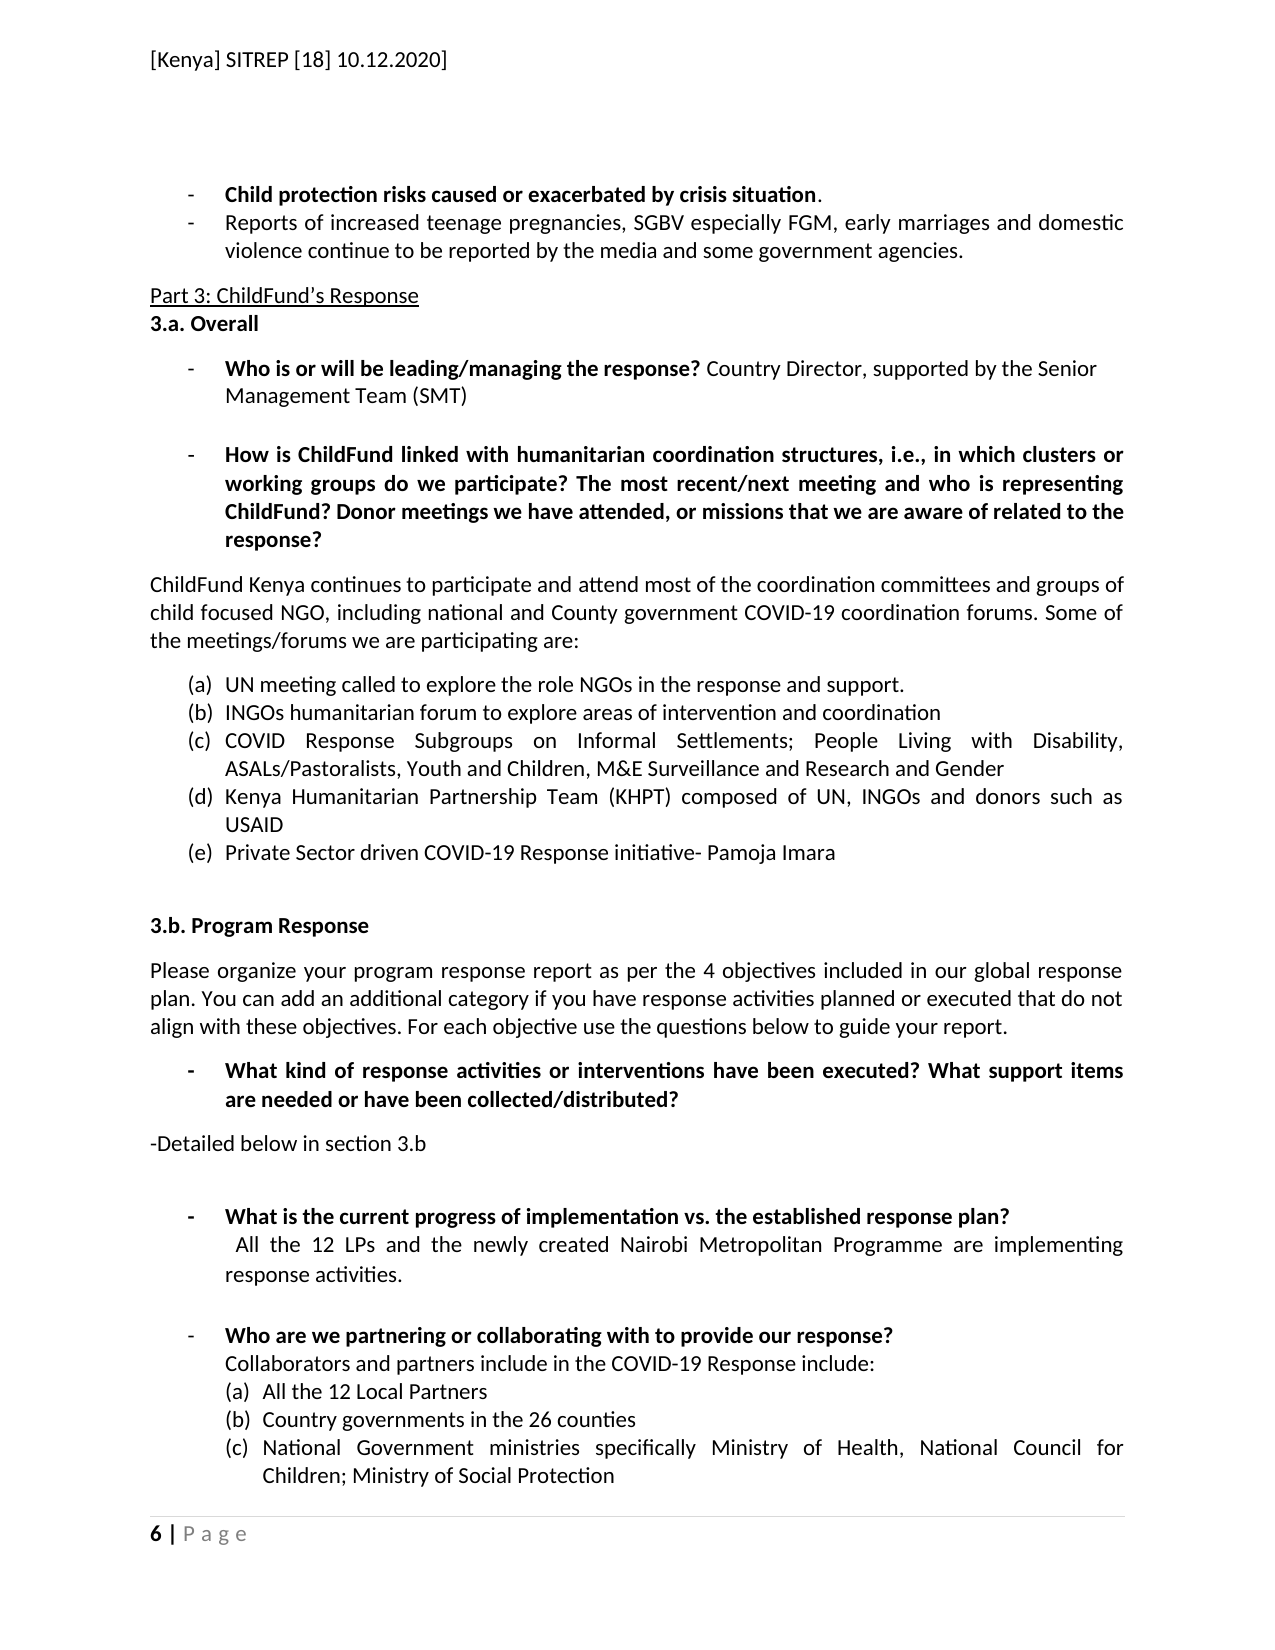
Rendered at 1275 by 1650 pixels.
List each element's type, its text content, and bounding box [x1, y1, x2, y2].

list Private Sector driven COVID-19 Response initiative- Pamoja Imara [187, 838, 1125, 867]
list Country governments in the 26 counties [225, 1405, 1125, 1433]
list National Government ministries specifically Ministry of Health, National Council for Children; Ministry of Social Protection [225, 1433, 1125, 1489]
list Child protection risks caused or exacerbated by crisis situation. [187, 180, 1125, 208]
list What is the current progress of implementation vs. the established response plan? [187, 1202, 1125, 1230]
list COVID Response Subgroups on Informal Settlements; People Living with Disability, ASALs/Pastoralists, Youth and Children, M&E Surveillance and Research and Gender [187, 726, 1125, 782]
list All the 12 LPs and the newly created Nairobi Metropolitan Programme are implementing response activities. [225, 1230, 1125, 1288]
list What kind of response activities or interventions have been executed? What support items are needed or have been collected/distributed? [187, 1057, 1125, 1113]
list Collaborators and partners include in the COVID-19 Response include: [225, 1349, 1125, 1377]
list UN meeting called to explore the role NGOs in the response and support. [187, 670, 1125, 698]
text Please organize your program response report as per the 4 objectives included in our global response plan. You can add an additional category if you have response activities planned or executed that do not align with these objectives. For each objective use the questions below to guide your report. [150, 956, 1125, 1040]
text Part 3: ChildFund’s Response [150, 281, 1125, 309]
list How is ChildFund linked with humanitarian coordination structures, i.e., in which clusters or working groups do we participate? The most recent/next meeting and who is representing ChildFund? Donor meetings we have attended, or missions that we are aware of related to the response? [187, 438, 1125, 553]
list All the 12 Local Partners [225, 1377, 1125, 1405]
text ChildFund Kenya continues to participate and attend most of the coordination committees and groups of child focused NGO, including national and County government COVID-19 coordination forums. Some of the meetings/forums we are participating are: [150, 570, 1125, 654]
text 3.b. Program Response [150, 911, 1125, 939]
text 3.a. Overall [150, 309, 1125, 337]
list Reports of increased teenage pregnancies, SGBV especially FGM, early marriages and domestic violence continue to be reported by the media and some government agencies. [187, 208, 1125, 264]
list Who is or will be leading/managing the response? Country Director, supported by the Senior Management Team (SMT) [187, 354, 1125, 410]
list INGOs humanitarian forum to explore areas of intervention and coordination [187, 698, 1125, 726]
list Who are we partnering or collaborating with to provide our response? [187, 1321, 1125, 1349]
list Kenya Humanitarian Partnership Team (KHPT) composed of UN, INGOs and donors such as USAID [187, 782, 1125, 838]
text -Detailed below in section 3.b [150, 1129, 1125, 1157]
